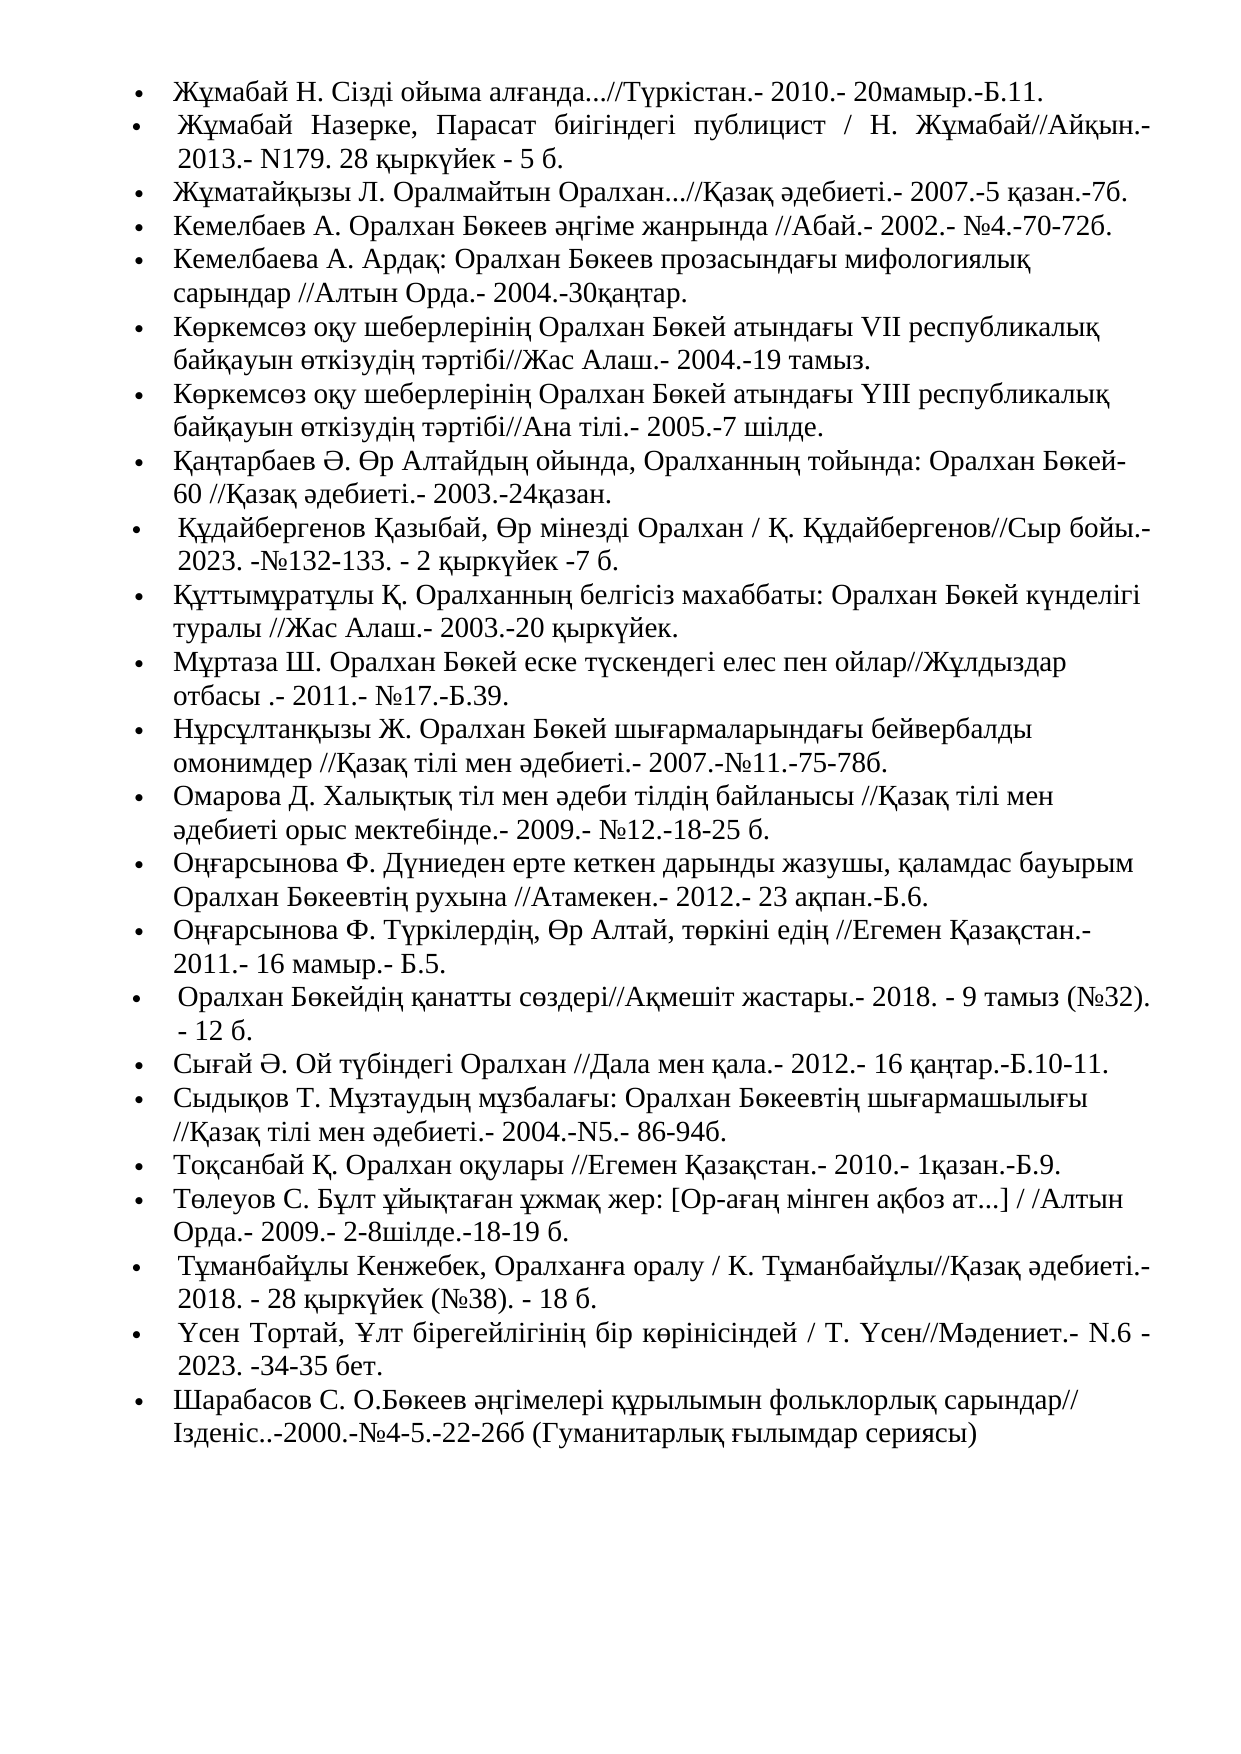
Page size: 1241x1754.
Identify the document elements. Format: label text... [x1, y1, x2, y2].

list Жұмабай Н. Сізді ойыма алғанда...//Түркістан.- 2010.- 20мамыр.-Б.11. [135, 74, 1152, 107]
list Төлеуов С. Бұлт ұйықтаған ұжмақ жер: [Ор-ағаң мінген ақбоз ат...] / /Алтын Орда.- 2009.- 2-8шілде.-18-19 б. [135, 1181, 1152, 1248]
list Нұрсұлтанқызы Ж. Оралхан Бөкей шығармаларындағы бейвербалды омонимдер //Қазақ тілі мен әдебиеті.- 2007.-№11.-75-78б. [135, 711, 1152, 778]
list Жұматайқызы Л. Оралмайтын Оралхан...//Қазақ әдебиеті.- 2007.-5 қазан.-7б. [135, 174, 1152, 208]
list Қаңтарбаев Ә. Өр Алтайдың ойында, Оралханның тойында: Оралхан Бөкей-60 //Қазақ әдебиеті.- 2003.-24қазан. [135, 443, 1152, 510]
list Оралхан Бөкейдің қанатты сөздері//Ақмешіт жастары.- 2018. - 9 тамыз (№32). - 12 б. [133, 979, 1152, 1047]
list Мұртаза Ш. Оралхан Бөкей еске түскендегі елес пен ойлар//Жұлдыздар отбасы .- 2011.- №17.-Б.39. [135, 644, 1152, 711]
list Оңғарсынова Ф. Түркілердің, Өр Алтай, төркіні едің //Егемен Қазақстан.- 2011.- 16 мамыр.- Б.5. [135, 912, 1152, 979]
list Кемелбаева А. Ардақ: Оралхан Бөкеев прозасындағы мифологиялық сарындар //Алтын Орда.- 2004.-30қаңтар. [135, 242, 1152, 309]
list Тоқсанбай Қ. Оралхан оқулары //Егемен Қазақстан.- 2010.- 1қазан.-Б.9. [135, 1147, 1152, 1181]
list Омарова Д. Халықтық тіл мен әдеби тілдің байланысы //Қазақ тілі мен әдебиеті орыс мектебінде.- 2009.- №12.-18-25 б. [135, 778, 1152, 845]
list Көркемсөз оқу шеберлерінің Оралхан Бөкей атындағы ҮІІІ республикалық байқауын өткізудің тәртібі//Ана тілі.- 2005.-7 шілде. [135, 376, 1152, 443]
list Кемелбаев А. Оралхан Бөкеев әңгіме жанрында //Абай.- 2002.- №4.-70-72б. [135, 208, 1152, 242]
list Жұмабай Назерке, Парасат биігіндегі публицист / Н. Жұмабай//Айқын.- 2013.- N179. 28 қыркүйек - 5 б. [133, 107, 1152, 174]
list Көркемсөз оқу шеберлерінің Оралхан Бөкей атындағы VІІ республикалық байқауын өткізудің тәртібі//Жас Алаш.- 2004.-19 тамыз. [135, 309, 1152, 376]
list Сыдықов Т. Мұзтаудың мұзбалағы: Оралхан Бөкеевтің шығармашылығы //Қазақ тілі мен әдебиеті.- 2004.-N5.- 86-94б. [135, 1080, 1152, 1147]
list Тұманбайұлы Кенжебек, Оралханға оралу / К. Тұманбайұлы//Қазақ әдебиеті.- 2018. - 28 қыркүйек (№38). - 18 б. [133, 1248, 1152, 1315]
list Сығай Ә. Ой түбіндегі Оралхан //Дала мен қала.- 2012.- 16 қаңтар.-Б.10-11. [135, 1047, 1152, 1080]
list Құттымұратұлы Қ. Оралханның белгісіз махаббаты: Оралхан Бөкей күнделігі туралы //Жас Алаш.- 2003.-20 қыркүйек. [135, 577, 1152, 644]
list Оңғарсынова Ф. Дүниеден ерте кеткен дарынды жазушы, қаламдас бауырым Оралхан Бөкеевтің рухына //Атамекен.- 2012.- 23 ақпан.-Б.6. [135, 845, 1152, 912]
list Шарабасов С. О.Бөкеев әңгімелері құрылымын фольклорлық сарындар// Ізденіс..-2000.-№4-5.-22-26б (Гуманитарлық ғылымдар сериясы) [135, 1382, 1152, 1449]
list Құдайбергенов Қазыбай, Өр мінезді Оралхан / Қ. Құдайбергенов//Сыр бойы.- 2023. -№132-133. - 2 қыркүйек -7 б. [133, 510, 1152, 577]
list Үсен Тортай, Ұлт бірегейлігінің бір көрінісіндей / Т. Үсен//Мәдениет.- N.6 -2023. -34-35 бет. [133, 1315, 1152, 1382]
